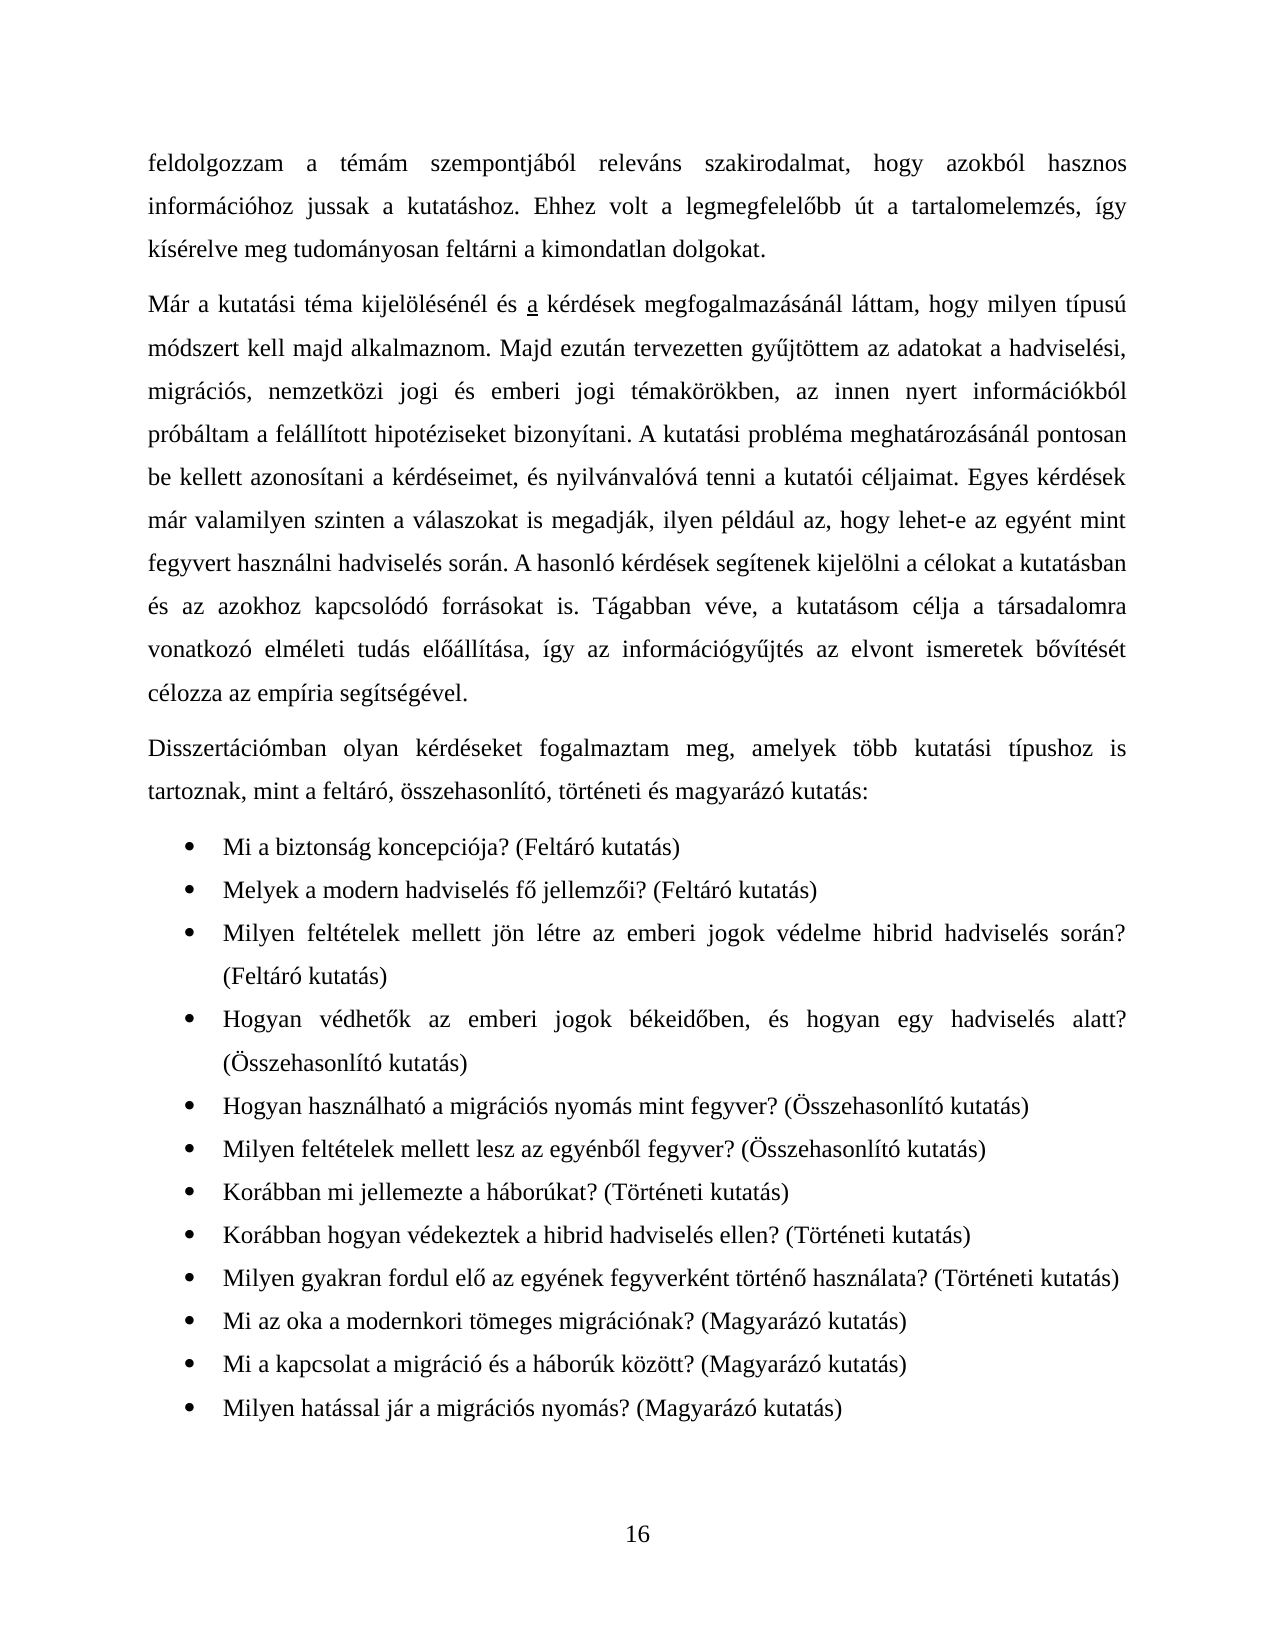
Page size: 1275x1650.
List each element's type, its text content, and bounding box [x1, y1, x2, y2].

list Melyek a modern hadviselés fő jellemzői? (Feltáró kutatás) [185, 875, 1127, 904]
list Mi a kapcsolat a migráció és a háborúk között? (Magyarázó kutatás) [185, 1349, 1127, 1378]
list Korábban mi jellemezte a háborúkat? (Történeti kutatás) [185, 1177, 1127, 1206]
list Hogyan használható a migrációs nyomás mint fegyver? (Összehasonlító kutatás) [185, 1091, 1127, 1119]
list Mi a biztonság koncepciója? (Feltáró kutatás) [185, 832, 1127, 861]
list Milyen hatással jár a migrációs nyomás? (Magyarázó kutatás) [185, 1393, 1127, 1421]
list Hogyan védhetők az emberi jogok békeidőben, és hogyan egy hadviselés alatt? (Összehasonlító kutatás) [185, 1004, 1127, 1076]
list Milyen gyakran fordul elő az egyének fegyverként történő használata? (Történeti kutatás) [185, 1263, 1127, 1292]
list Milyen feltételek mellett jön létre az emberi jogok védelme hibrid hadviselés során? (Feltáró kutatás) [185, 918, 1127, 990]
list Milyen feltételek mellett lesz az egyénből fegyver? (Összehasonlító kutatás) [185, 1134, 1127, 1163]
list Mi az oka a modernkori tömeges migrációnak? (Magyarázó kutatás) [185, 1306, 1127, 1335]
text Már a kutatási téma kijelölésénél és a kérdések megfogalmazásánál láttam, hogy milyen típusú módszert kell majd alkalmaznom. Majd ezután tervezetten gyűjtöttem az adatokat a hadviselési, migrációs, nemzetközi jogi és emberi jogi témakörökben, az innen nyert információkból próbáltam a felállított hipotéziseket bizonyítani. A kutatási probléma meghatározásánál pontosan be kellett azonosítani a kérdéseimet, és nyilvánvalóvá tenni a kutatói céljaimat. Egyes kérdések már valamilyen szinten a válaszokat is megadják, ilyen például az, hogy lehet-e az egyént mint fegyvert használni hadviselés során. A hasonló kérdések segítenek kijelölni a célokat a kutatásban és az azokhoz kapcsolódó forrásokat is. Tágabban véve, a kutatásom célja a társadalomra vonatkozó elméleti tudás előállítása, így az információgyűjtés az elvont ismeretek bővítését célozza az empíria segítségével. [148, 289, 1127, 706]
text Disszertációmban olyan kérdéseket fogalmaztam meg, amelyek több kutatási típushoz is tartoznak, mint a feltáró, összehasonlító, történeti és magyarázó kutatás: [148, 733, 1127, 805]
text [148, 148, 1127, 263]
list Korábban hogyan védekeztek a hibrid hadviselés ellen? (Történeti kutatás) [185, 1220, 1127, 1249]
